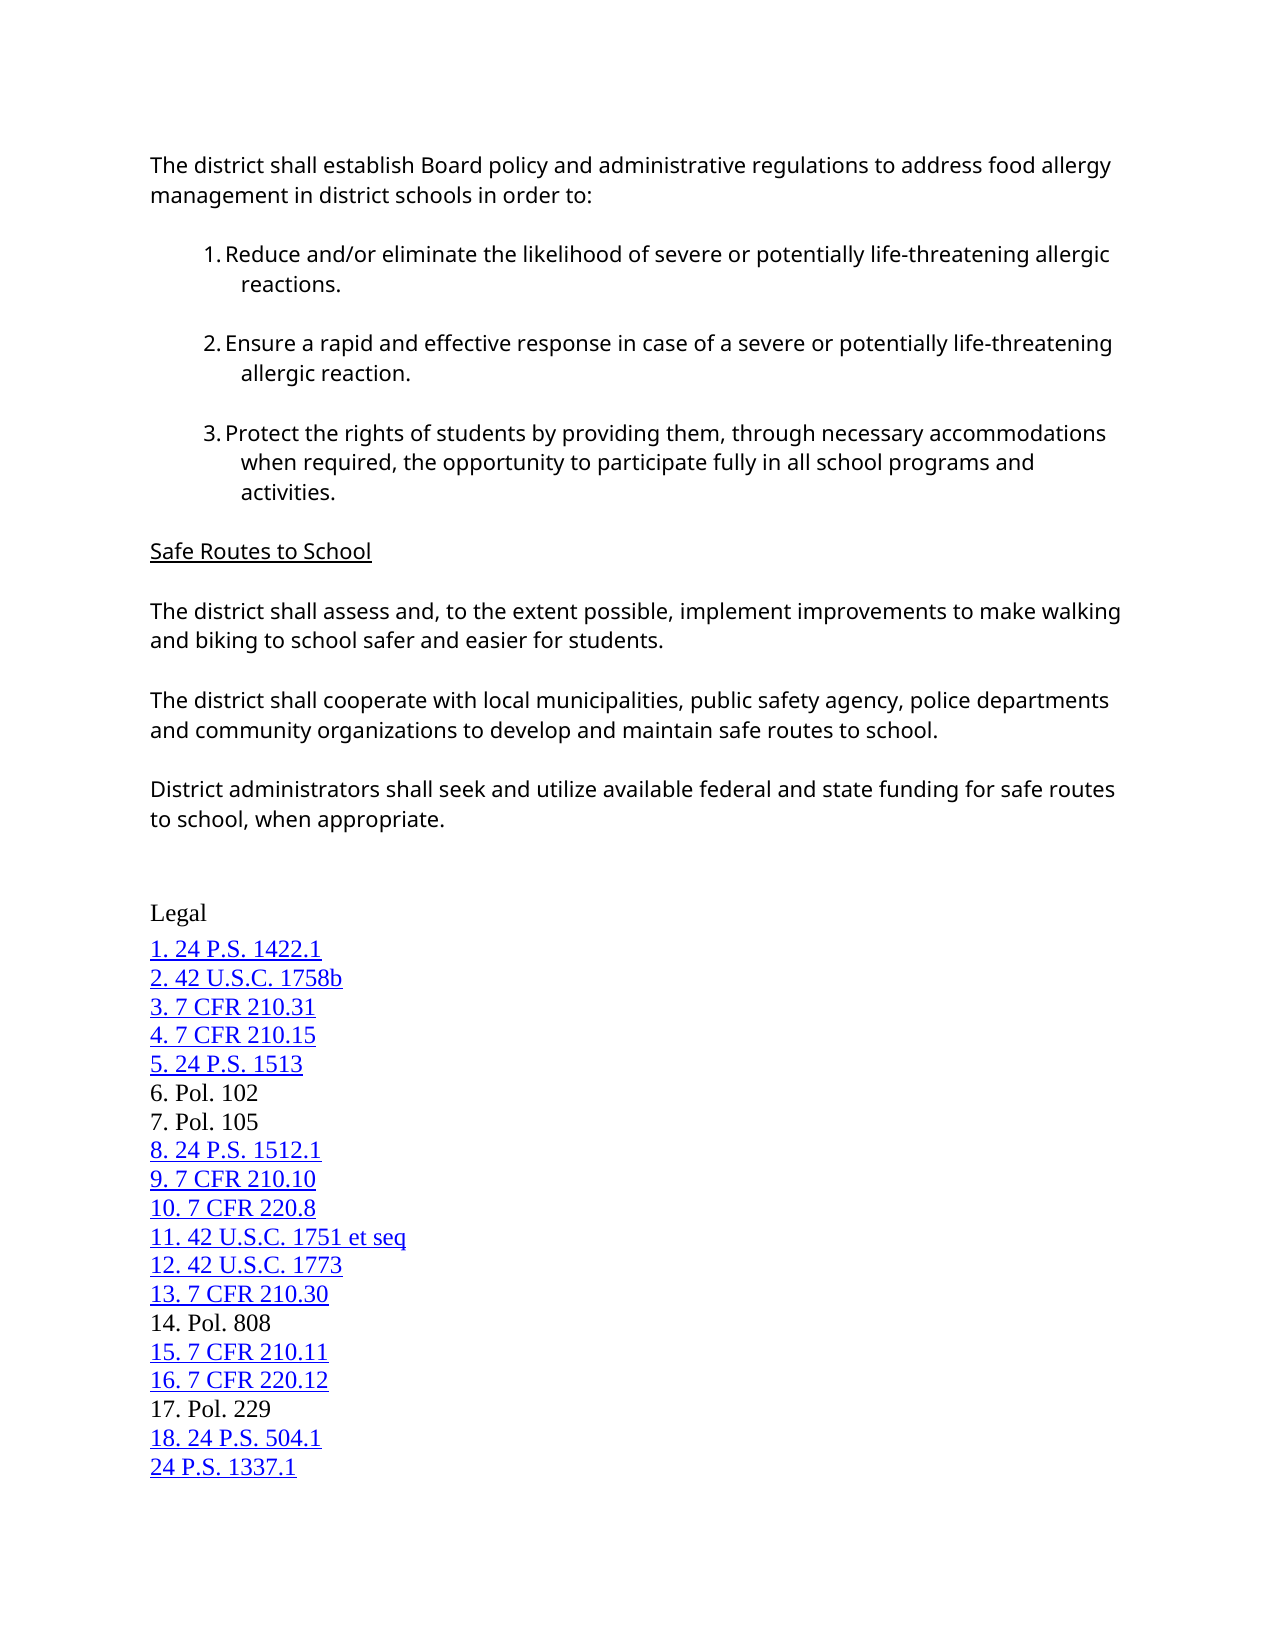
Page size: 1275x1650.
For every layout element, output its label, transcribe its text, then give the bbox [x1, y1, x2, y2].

text 3. 7 CFR 210.31 [150, 992, 1125, 1021]
text 4. 7 CFR 210.15 [150, 1021, 1125, 1049]
text 18. 24 P.S. 504.1 [150, 1423, 1125, 1452]
text 17. Pol. 229 [150, 1394, 1125, 1423]
text 9. 7 CFR 210.10 [150, 1164, 1125, 1193]
list Protect the rights of students by providing them, through necessary accommodations when required, the opportunity to participate fully in all school programs and activities. [203, 417, 1125, 507]
text 24 P.S. 1337.1 [150, 1452, 1125, 1481]
text The district shall cooperate with local municipalities, public safety agency, police departments and community organizations to develop and maintain safe routes to school. [150, 685, 1125, 744]
list Ensure a rapid and effective response in case of a severe or potentially life-threatening allergic reaction. [203, 328, 1125, 417]
text 15. 7 CFR 210.11 [150, 1337, 1125, 1366]
text 7. Pol. 105 [150, 1107, 1125, 1136]
text 13. 7 CFR 210.30 [150, 1279, 1125, 1308]
text 6. Pol. 102 [150, 1078, 1125, 1107]
list Reduce and/or eliminate the likelihood of severe or potentially life-threatening allergic reactions. [203, 239, 1125, 328]
text 12. 42 U.S.C. 1773 [150, 1251, 1125, 1279]
text 11. 42 U.S.C. 1751 et seq [150, 1222, 1125, 1251]
text 16. 7 CFR 220.12 [150, 1366, 1125, 1394]
text 2. 42 U.S.C. 1758b [150, 963, 1125, 992]
text 8. 24 P.S. 1512.1 [150, 1136, 1125, 1164]
text Legal [150, 898, 1125, 927]
text The district shall assess and, to the extent possible, implement improvements to make walking and biking to school safer and easier for students. [150, 596, 1125, 655]
text 10. 7 CFR 220.8 [150, 1193, 1125, 1222]
text Safe Routes to School [150, 536, 1125, 566]
text The district shall establish Board policy and administrative regulations to address food allergy management in district schools in order to: [150, 150, 1125, 209]
text 1. 24 P.S. 1422.1 [150, 934, 1125, 963]
text District administrators shall seek and utilize available federal and state funding for safe routes to school, when appropriate. [150, 774, 1125, 834]
text 5. 24 P.S. 1513 [150, 1049, 1125, 1078]
text 14. Pol. 808 [150, 1308, 1125, 1337]
